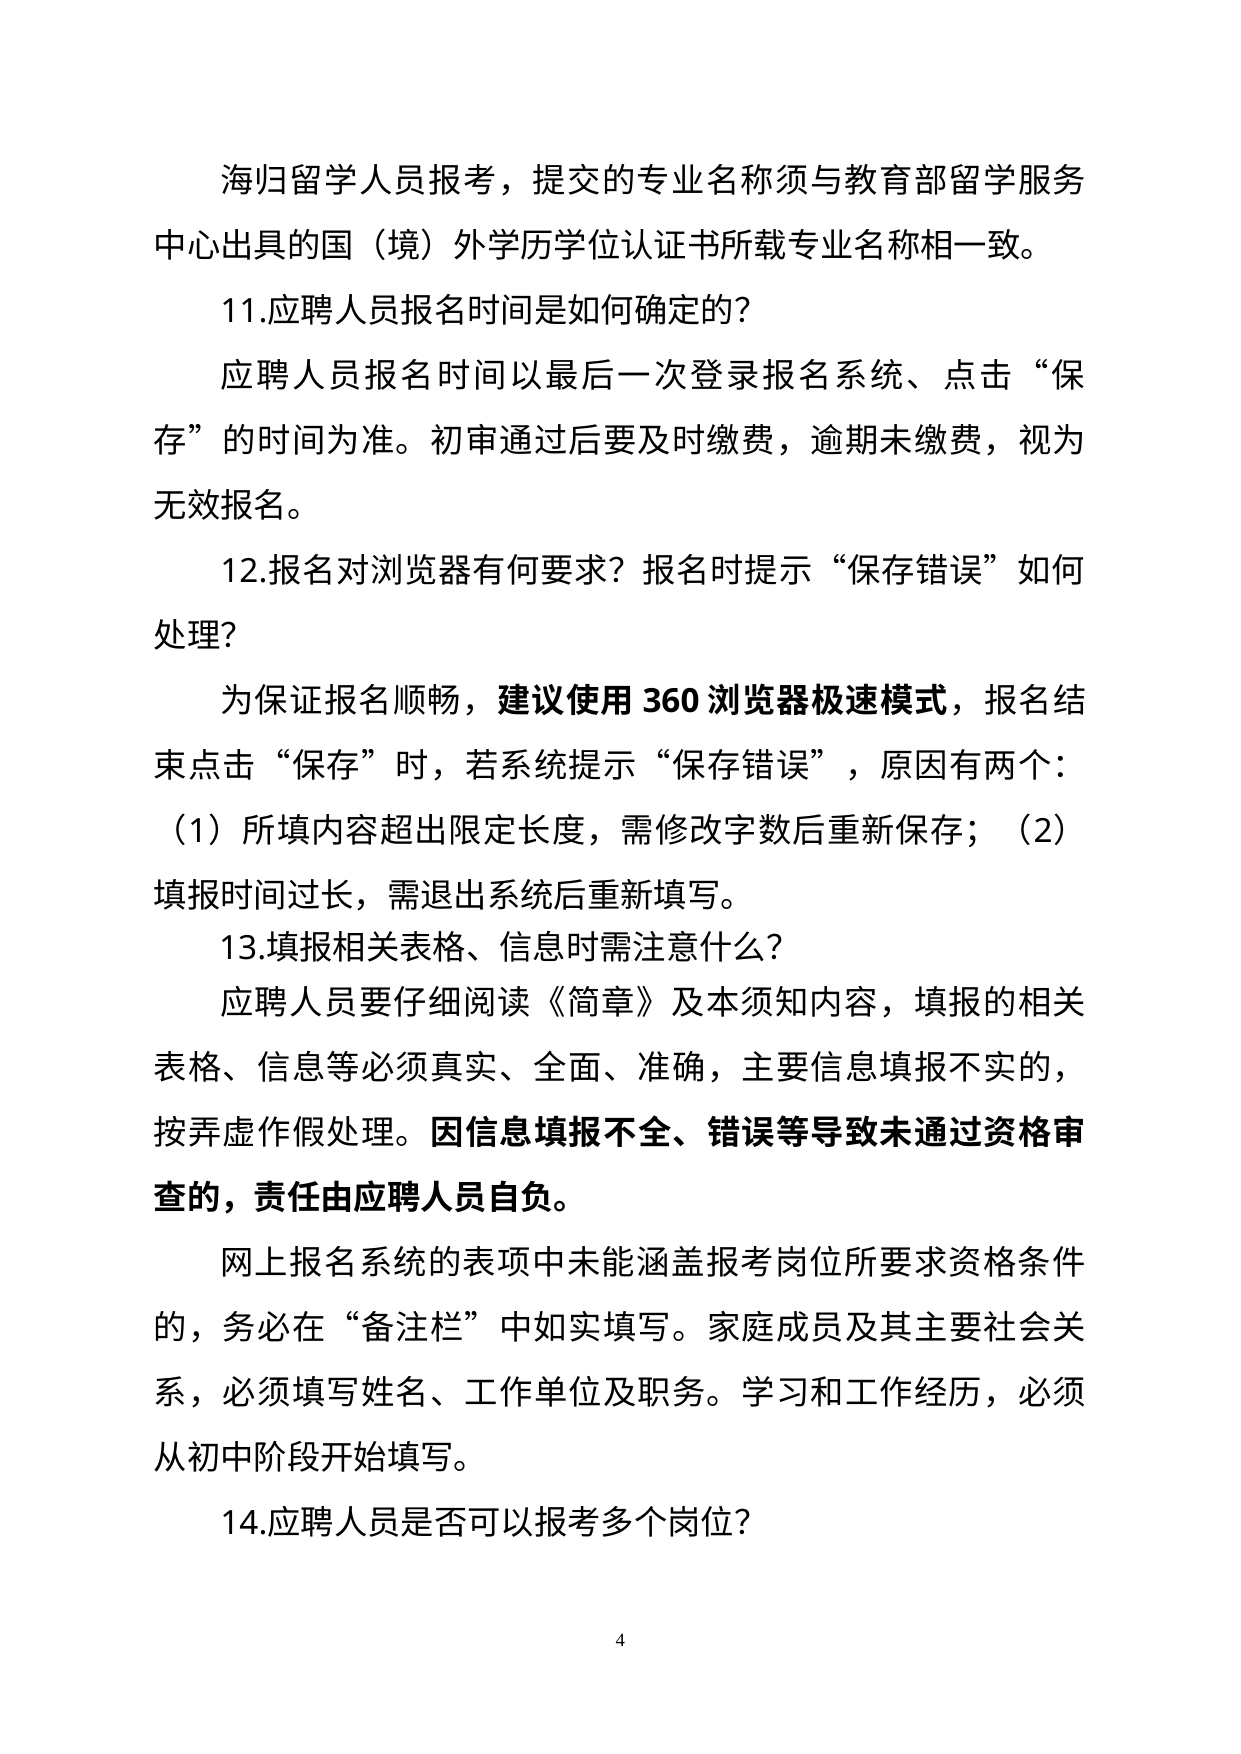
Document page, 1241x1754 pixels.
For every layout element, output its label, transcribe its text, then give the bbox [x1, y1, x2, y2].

text 14.应聘人员是否可以报考多个岗位？ [153, 1487, 1087, 1552]
text 海归留学人员报考，提交的专业名称须与教育部留学服务中心出具的国（境）外学历学位认证书所载专业名称相一致。 [153, 146, 1087, 276]
text 12.报名对浏览器有何要求？报名时提示“保存错误”如何处理？ [153, 536, 1087, 666]
text 为保证报名顺畅，建议使用360浏览器极速模式，报名结束点击“保存”时，若系统提示“保存错误”，原因有两个：（1）所填内容超出限定长度，需修改字数后重新保存；（2）填报时间过长，需退出系统后重新填写。 [153, 666, 1087, 926]
text 13.填报相关表格、信息时需注意什么？ [153, 926, 1087, 967]
text 应聘人员要仔细阅读《简章》及本须知内容，填报的相关表格、信息等必须真实、全面、准确，主要信息填报不实的，按弄虚作假处理。因信息填报不全、错误等导致未通过资格审查的，责任由应聘人员自负。 [153, 967, 1087, 1227]
text 11.应聘人员报名时间是如何确定的？ [153, 276, 1087, 341]
text 网上报名系统的表项中未能涵盖报考岗位所要求资格条件的，务必在“备注栏”中如实填写。家庭成员及其主要社会关系，必须填写姓名、工作单位及职务。学习和工作经历，必须从初中阶段开始填写。 [153, 1227, 1087, 1487]
text 应聘人员报名时间以最后一次登录报名系统、点击“保存”的时间为准。初审通过后要及时缴费，逾期未缴费，视为无效报名。 [153, 341, 1087, 536]
